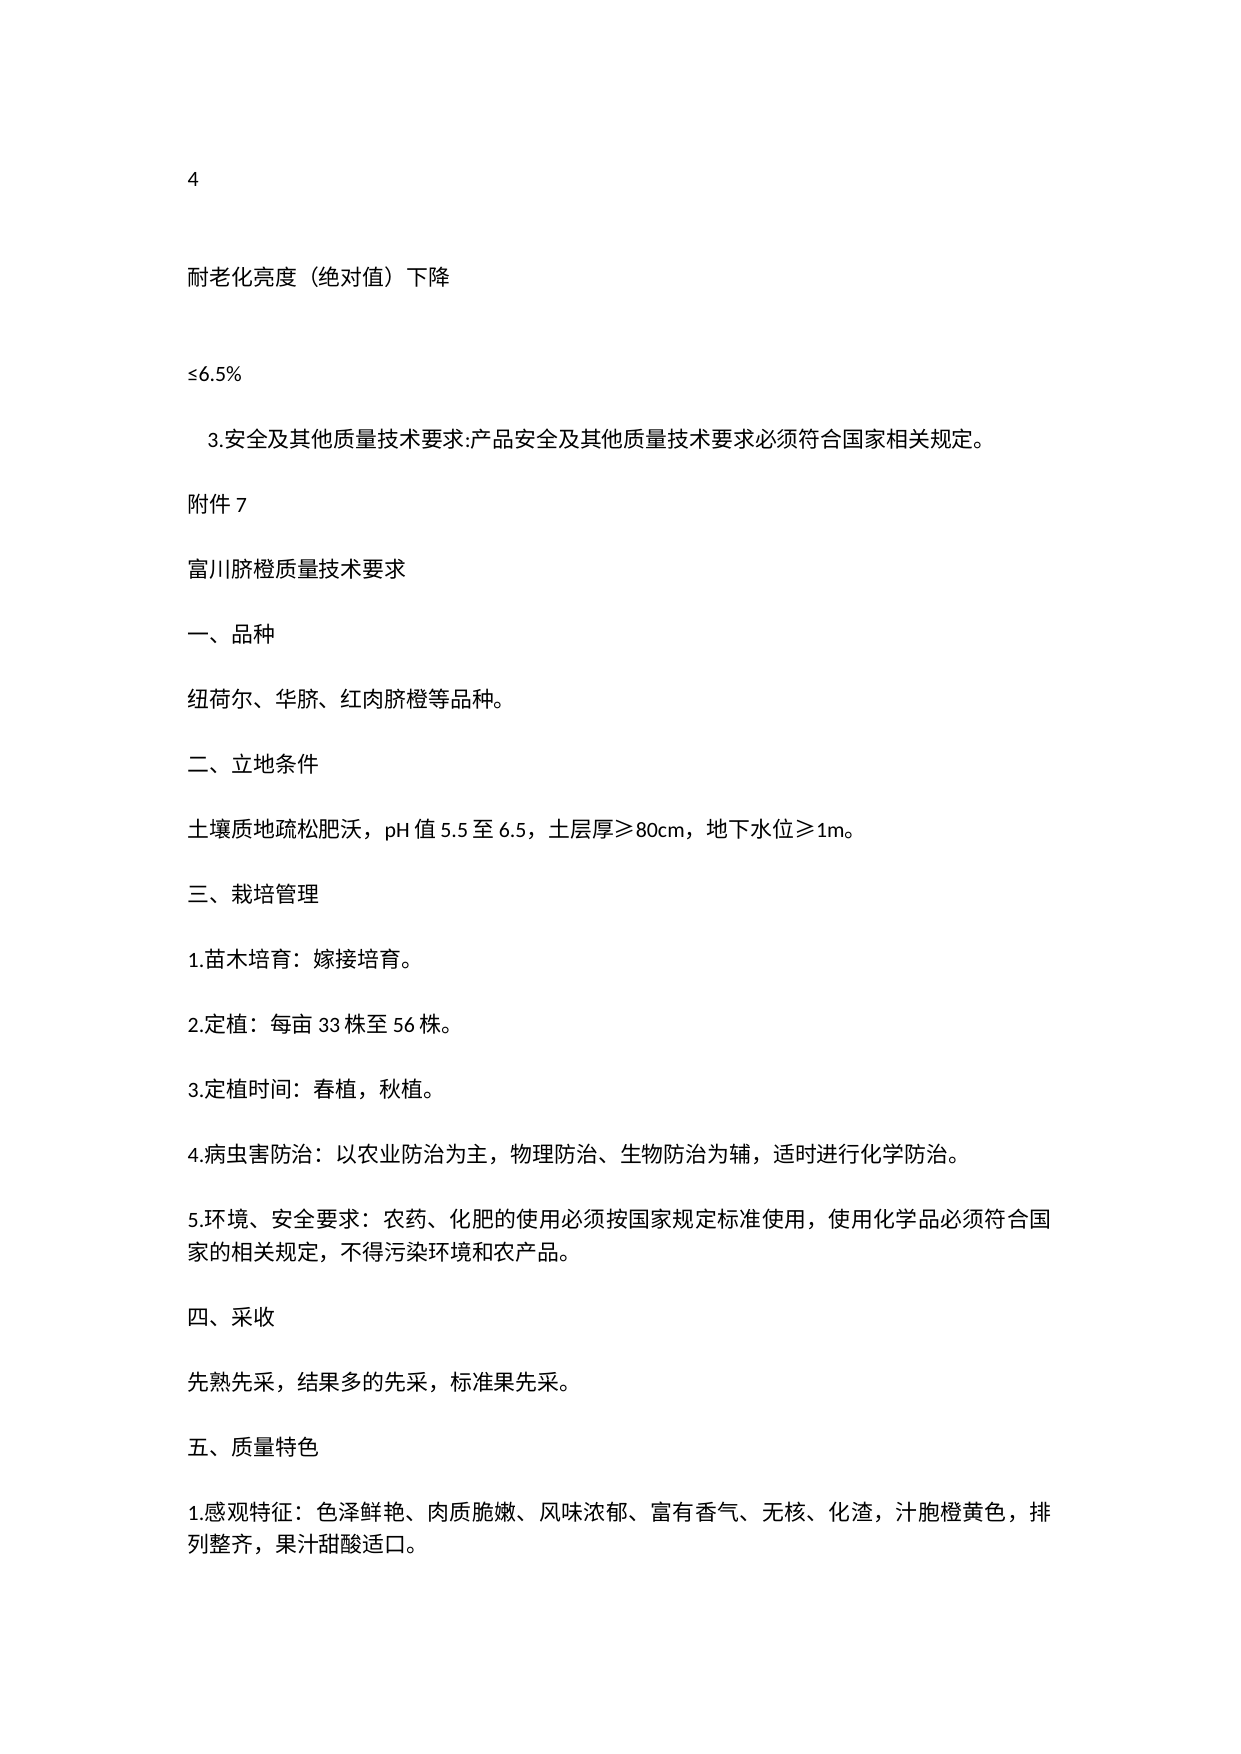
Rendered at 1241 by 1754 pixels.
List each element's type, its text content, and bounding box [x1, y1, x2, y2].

text 附件7 [187, 487, 1053, 519]
text 4.病虫害防治：以农业防治为主，物理防治、生物防治为辅，适时进行化学防治。 [187, 1137, 1053, 1169]
text 一、品种 [187, 617, 1053, 649]
text 1.苗木培育：嫁接培育。 [187, 942, 1053, 974]
text 土壤质地疏松肥沃，pH值5.5至6.5，土层厚≥80cm，地下水位≥1m。 [187, 812, 1053, 844]
text ≤6.5% [187, 357, 1053, 389]
text 四、采收 [187, 1299, 1053, 1332]
text 5.环境、安全要求：农药、化肥的使用必须按国家规定标准使用，使用化学品必须符合国家的相关规定，不得污染环境和农产品。 [187, 1202, 1053, 1267]
text 2.定植：每亩33株至56株。 [187, 1007, 1053, 1039]
text 耐老化亮度（绝对值）下降 [187, 259, 1053, 292]
text 3.定植时间：春植，秋植。 [187, 1072, 1053, 1104]
text 富川脐橙质量技术要求 [187, 552, 1053, 584]
text 纽荷尔、华脐、红肉脐橙等品种。 [187, 682, 1053, 714]
text 二、立地条件 [187, 747, 1053, 779]
text 4 [187, 162, 1053, 194]
text 先熟先采，结果多的先采，标准果先采。 [187, 1364, 1053, 1397]
text 五、质量特色 [187, 1429, 1053, 1462]
text 1.感观特征：色泽鲜艳、肉质脆嫩、风味浓郁、富有香气、无核、化渣，汁胞橙黄色，排列整齐，果汁甜酸适口。 [187, 1494, 1053, 1559]
text 3.安全及其他质量技术要求:产品安全及其他质量技术要求必须符合国家相关规定。 [187, 422, 1053, 454]
text 三、栽培管理 [187, 877, 1053, 909]
